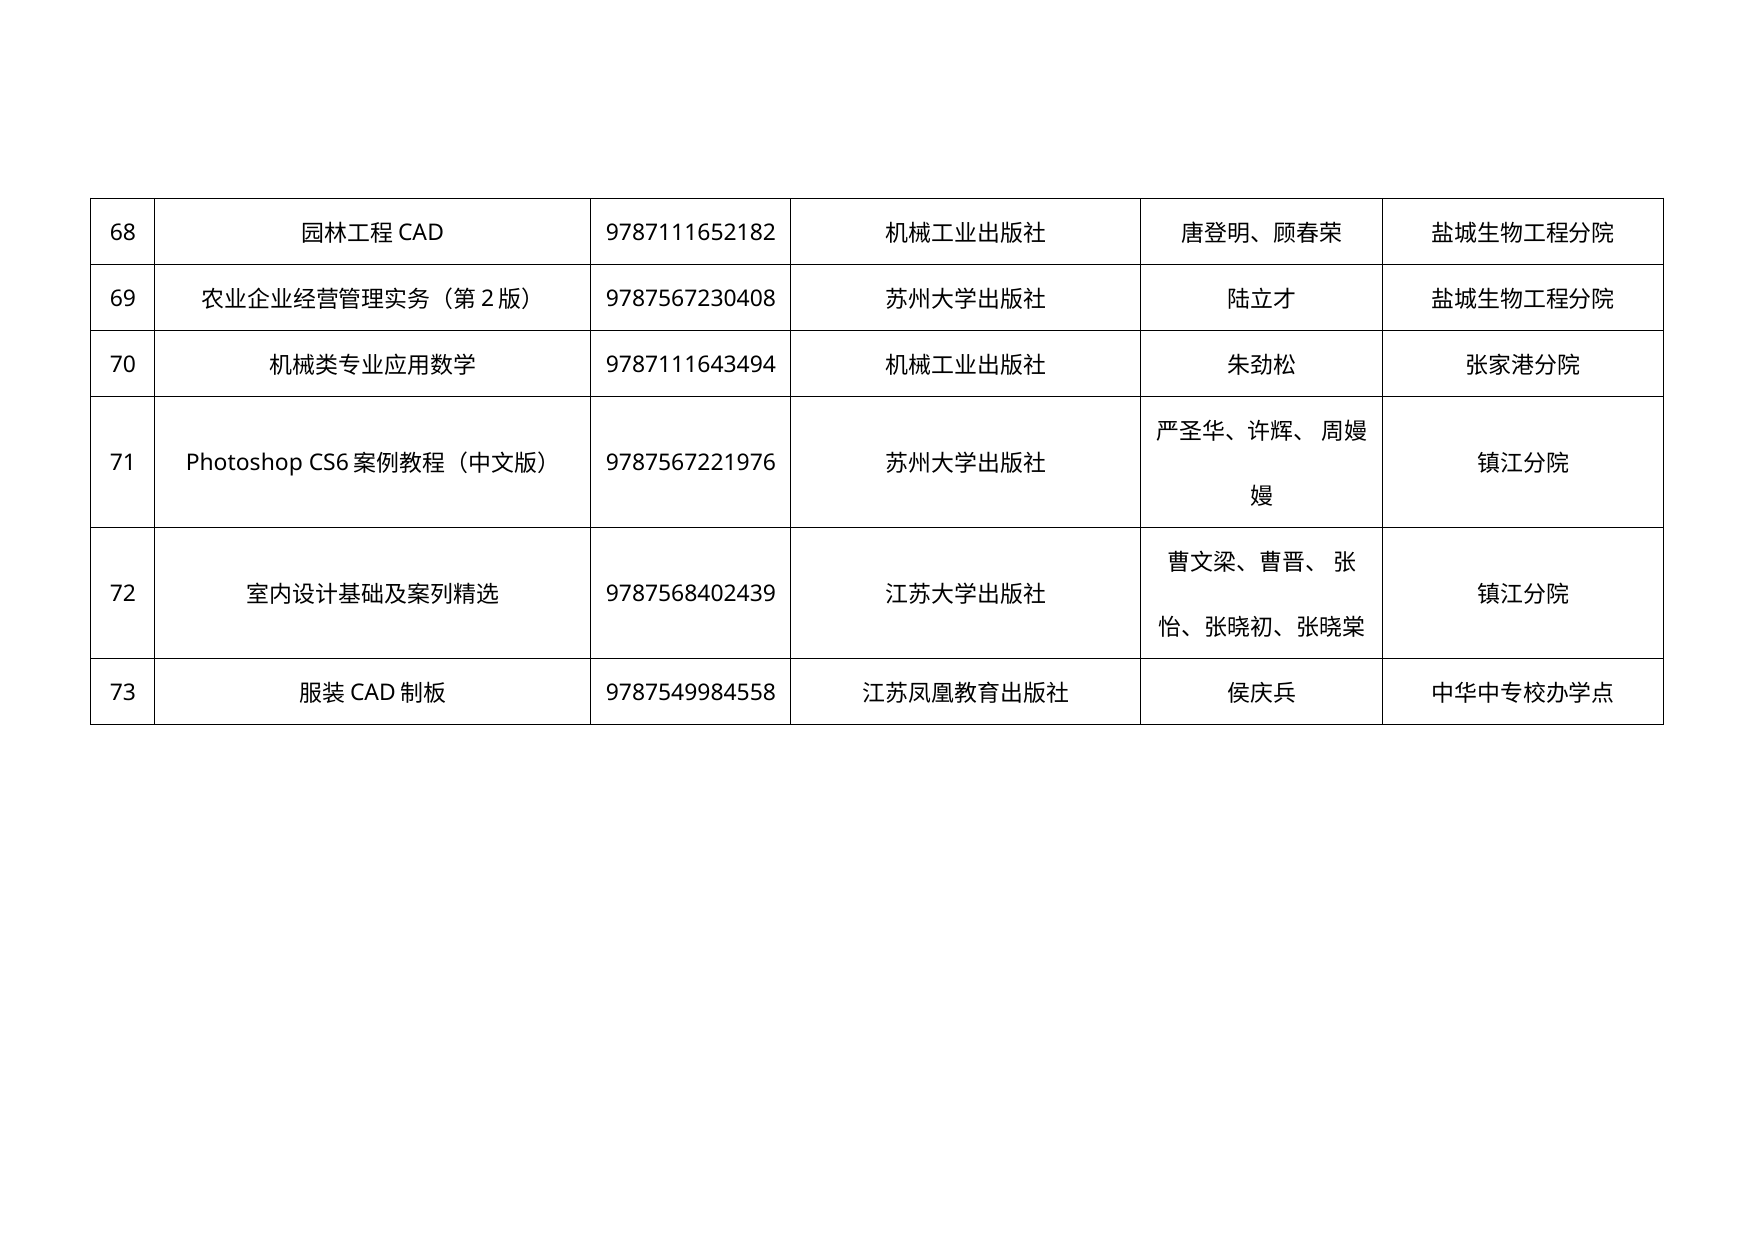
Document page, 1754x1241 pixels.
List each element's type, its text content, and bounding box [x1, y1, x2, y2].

table_cell 镇江分院 [1383, 397, 1663, 527]
table_cell 朱劲松 [1141, 331, 1382, 396]
table_cell 9787567230408 [591, 265, 790, 330]
table_cell 中华中专校办学点 [1383, 659, 1663, 724]
table_cell 服装CAD制板 [155, 659, 590, 724]
table_cell 68 [91, 199, 154, 264]
table_cell 唐登明、顾春荣 [1141, 199, 1382, 264]
table_cell 9787568402439 [591, 528, 790, 658]
table_cell 9787111652182 [591, 199, 790, 264]
table_cell 曹文梁、曹晋、 张怡、张晓初、张晓棠 [1141, 528, 1382, 658]
table_cell 盐城生物工程分院 [1383, 265, 1663, 330]
table_cell 机械工业出版社 [791, 331, 1140, 396]
table_cell 农业企业经营管理实务（第2版） [155, 265, 590, 330]
table_cell 侯庆兵 [1141, 659, 1382, 724]
table_cell 9787111643494 [591, 331, 790, 396]
table_cell 盐城生物工程分院 [1383, 199, 1663, 264]
table_cell 镇江分院 [1383, 528, 1663, 658]
table_cell 严圣华、许辉、 周嫚嫚 [1141, 397, 1382, 527]
table_cell 72 [91, 528, 154, 658]
table_cell 9787567221976 [591, 397, 790, 527]
table_cell 张家港分院 [1383, 331, 1663, 396]
table_cell 陆立才 [1141, 265, 1382, 330]
table_cell 江苏凤凰教育出版社 [791, 659, 1140, 724]
table_cell 江苏大学出版社 [791, 528, 1140, 658]
table_cell 73 [91, 659, 154, 724]
table_cell 机械工业出版社 [791, 199, 1140, 264]
table_cell 苏州大学出版社 [791, 397, 1140, 527]
table_cell 室内设计基础及案列精选 [155, 528, 590, 658]
table_cell 园林工程CAD [155, 199, 590, 264]
table_cell 69 [91, 265, 154, 330]
table_cell 70 [91, 331, 154, 396]
table_cell Photoshop CS6案例教程（中文版） [155, 397, 590, 527]
table_cell 苏州大学出版社 [791, 265, 1140, 330]
table_cell 9787549984558 [591, 659, 790, 724]
table_cell 71 [91, 397, 154, 527]
table_cell 机械类专业应用数学 [155, 331, 590, 396]
